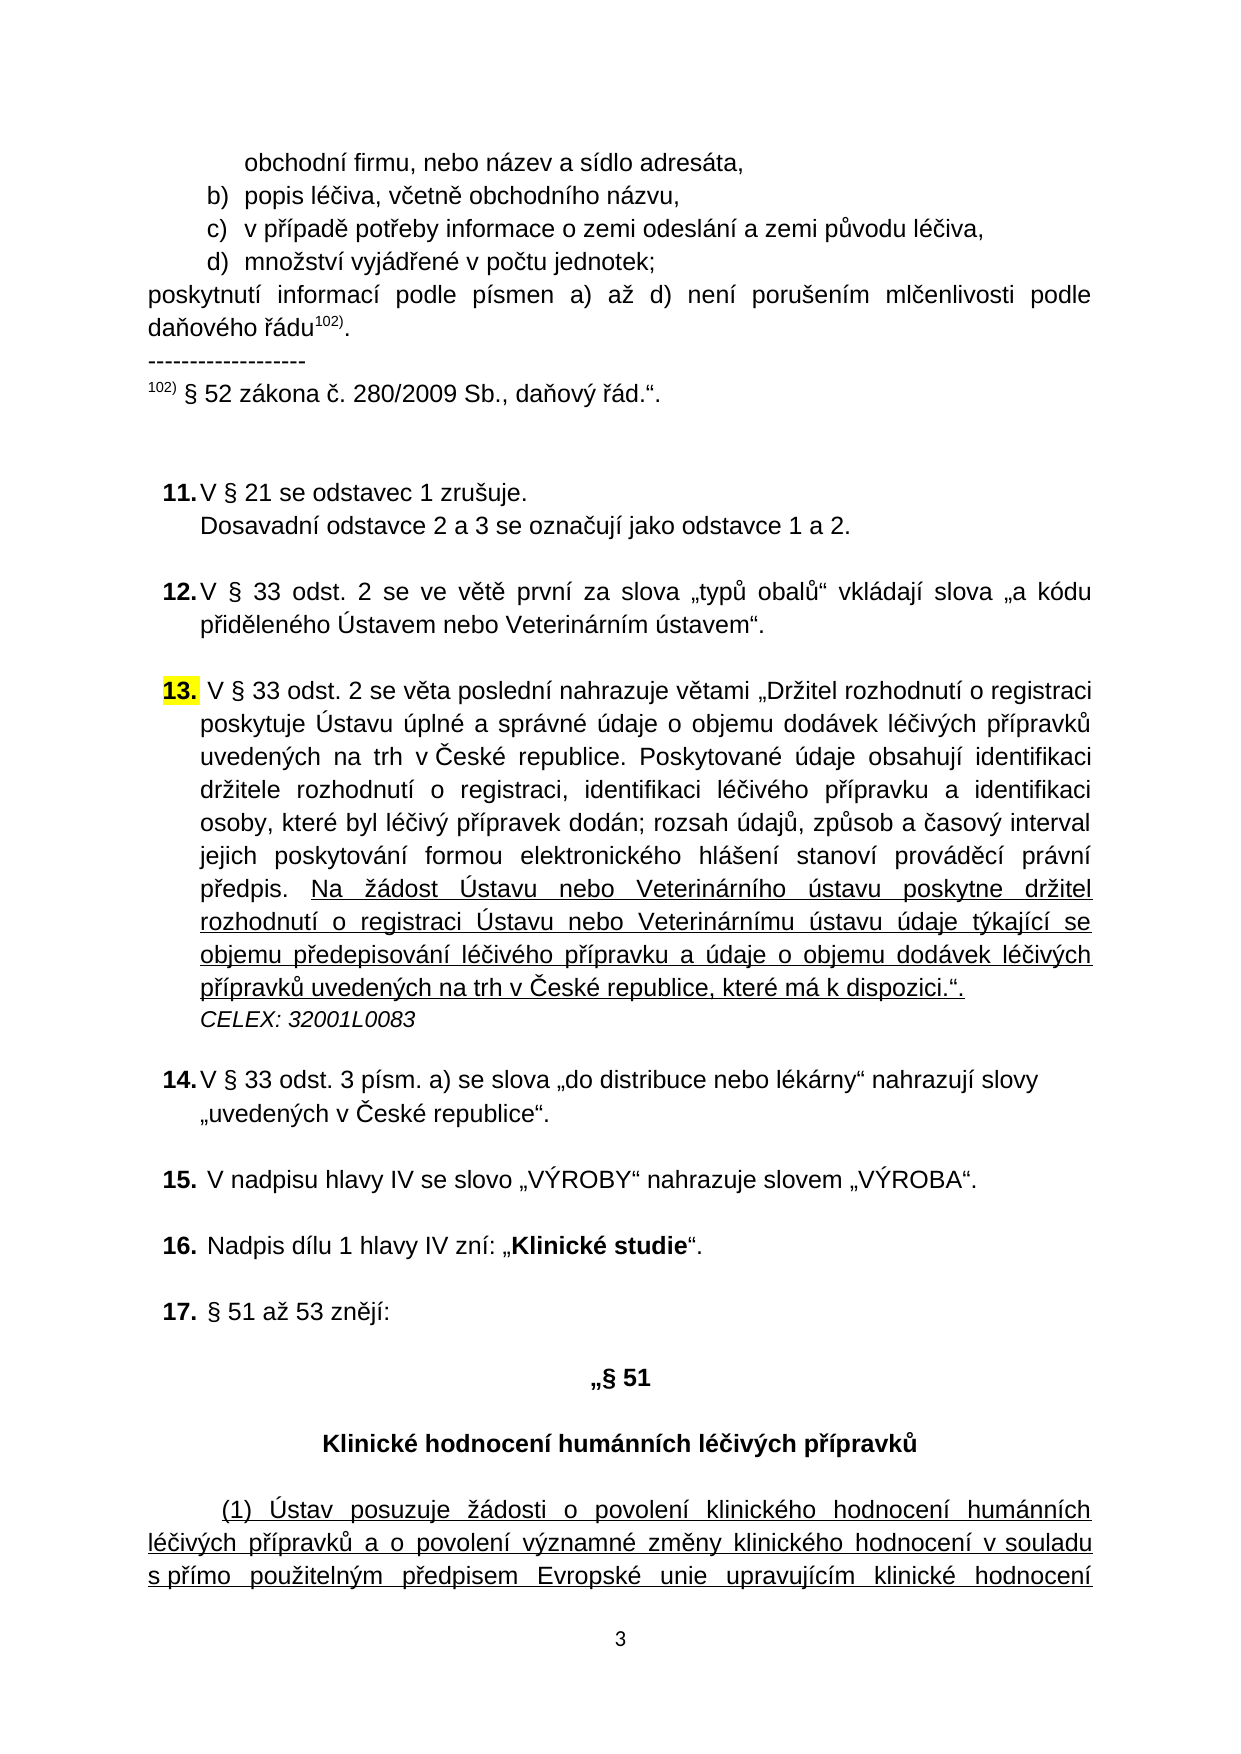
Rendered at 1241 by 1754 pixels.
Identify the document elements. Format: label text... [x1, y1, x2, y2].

text poskytnutí informací podle písmen a) až d) není porušením mlčenlivosti podle daňového řádu102). [148, 280, 1093, 341]
text 102) § 52 zákona č. 280/2009 Sb., daňový řád.“. [148, 379, 1093, 407]
list množství vyjádřené v počtu jednotek; [207, 247, 1093, 275]
list CELEX: 32001L0083 [200, 1006, 1093, 1032]
list Nadpis dílu 1 hlavy IV zní: „Klinické studie“. [162, 1231, 1093, 1259]
list V § 21 se odstavec 1 zrušuje. [162, 478, 1093, 507]
list V § 33 odst. 2 se ve větě první za slova „typů obalů“ vkládají slova „a kódu přiděleného Ústavem nebo Veterinárním ústavem“. [162, 577, 1093, 639]
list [207, 148, 1093, 176]
list V § 33 odst. 3 písm. a) se slova „do distribuce nebo lékárny“ nahrazují slovy „uvedených v České republice“. [162, 1066, 1093, 1127]
list § 51 až 53 znějí: [162, 1297, 1093, 1325]
list Dosavadní odstavce 2 a 3 se označují jako odstavce 1 a 2. [200, 511, 1093, 539]
text Klinické hodnocení humánních léčivých přípravků [148, 1429, 1093, 1457]
list V § 33 odst. 2 se věta poslední nahrazuje větami „Držitel rozhodnutí o registraci poskytuje Ústavu úplné a správné údaje o objemu dodávek léčivých přípravků uvedených na trh v České republice. Poskytované údaje obsahují identifikaci držitele rozhodnutí o registraci, identifikaci léčivého přípravku a identifikaci osoby, které byl léčivý přípravek dodán; rozsah údajů, způsob a časový interval jejich poskytování formou elektronického hlášení stanoví prováděcí právní předpis. Na žádost Ústavu nebo Veterinárního ústavu poskytne držitel rozhodnutí o registraci Ústavu nebo Veterinárnímu ústavu údaje týkající se objemu předepisování léčivého přípravku a údaje o objemu dodávek léčivých přípravků uvedených na trh v České republice, které má k dispozici.“. [162, 676, 1093, 1002]
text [148, 1554, 1093, 1586]
list V nadpisu hlavy IV se slovo „VÝROBY“ nahrazuje slovem „VÝROBA“. [162, 1164, 1093, 1193]
list v případě potřeby informace o zemi odeslání a zemi původu léčiva, [207, 214, 1093, 242]
text ------------------- [148, 346, 1093, 374]
text „§ 51 [148, 1363, 1093, 1391]
list popis léčiva, včetně obchodního názvu, [207, 181, 1093, 209]
